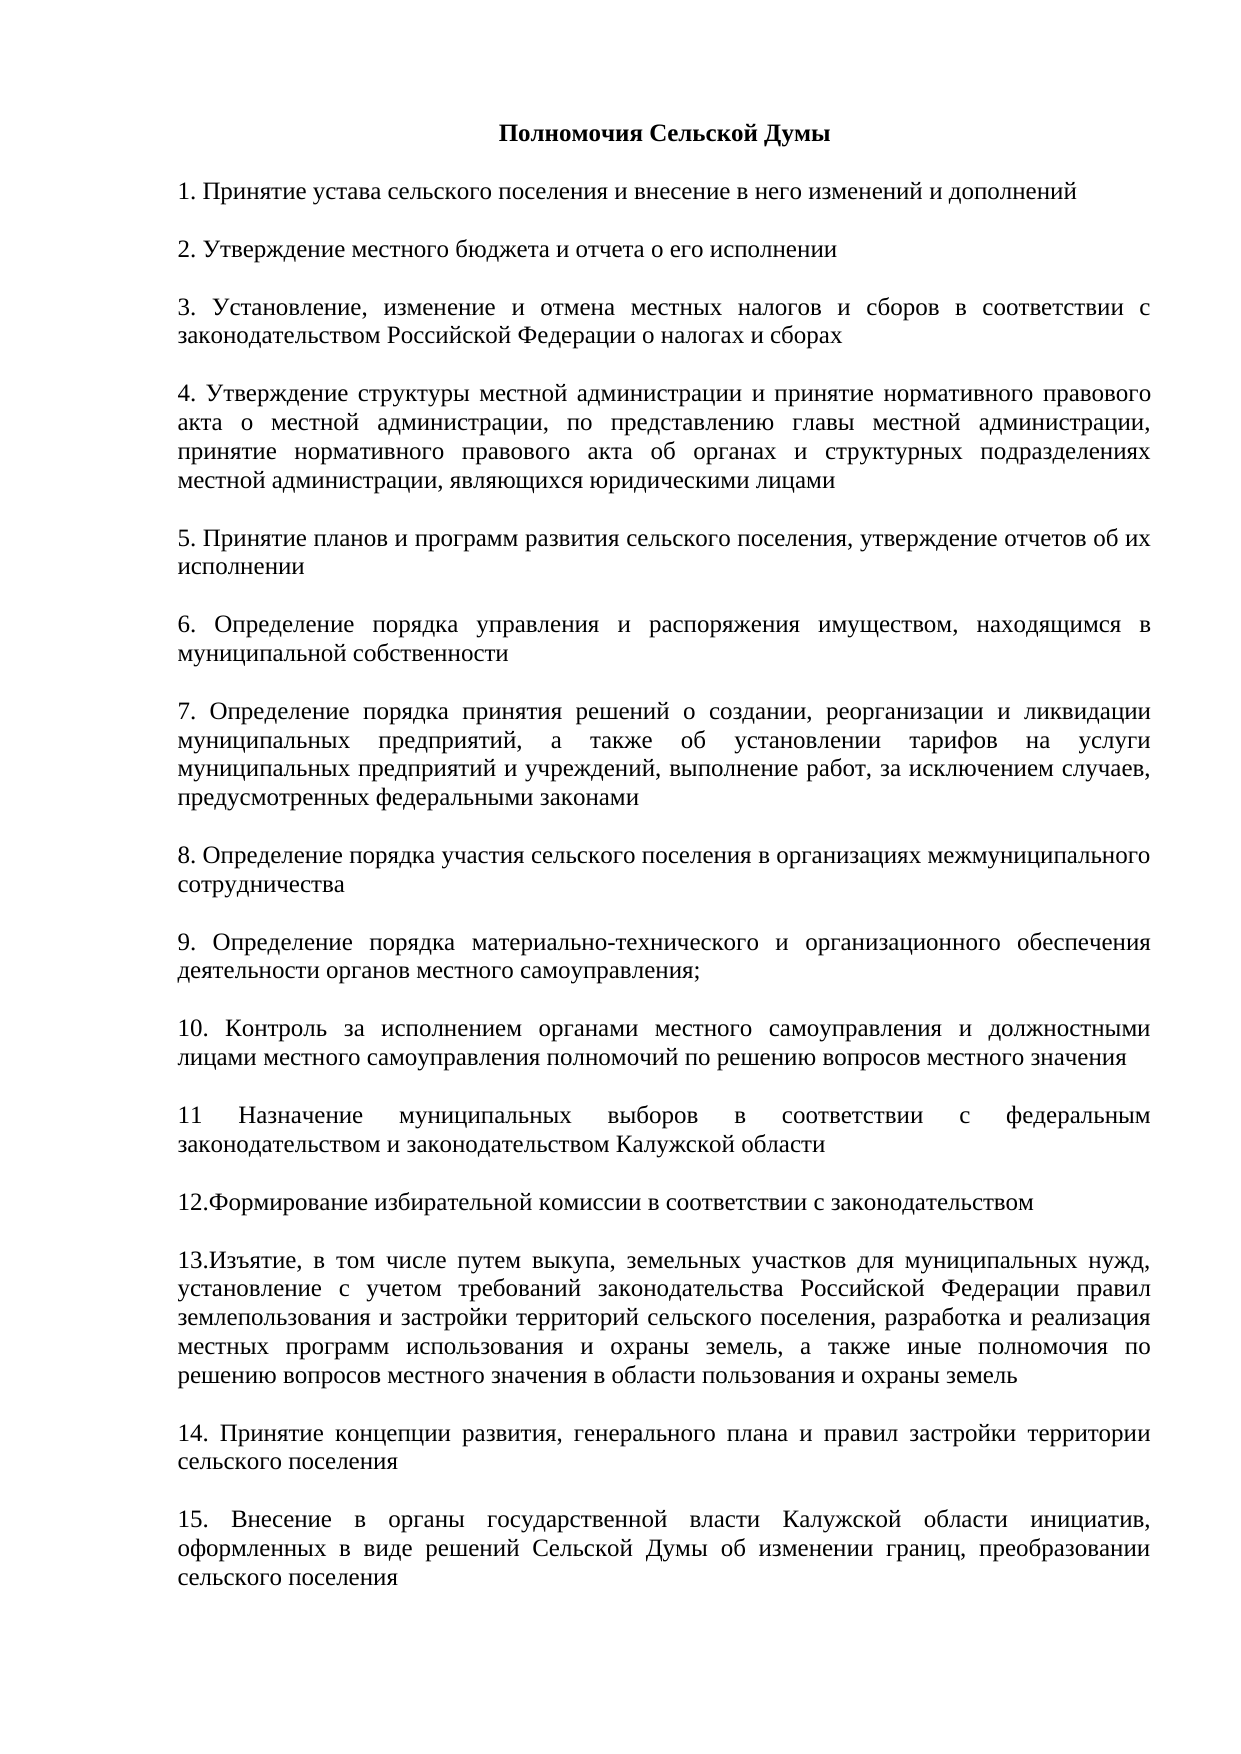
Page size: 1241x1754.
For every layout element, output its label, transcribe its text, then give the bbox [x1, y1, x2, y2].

text Полномочия Сельской Думы [177, 118, 1152, 147]
text 8. Определение порядка участия сельского поселения в организациях межмуниципального сотрудничества [177, 840, 1152, 898]
text 12.Формирование избирательной комиссии в соответствии с законодательством [177, 1187, 1152, 1216]
text 9. Определение порядка материально-технического и организационного обеспечения деятельности органов местного самоуправления; [177, 927, 1152, 984]
text 13.Изъятие, в том числе путем выкупа, земельных участков для муниципальных нужд, установление с учетом требований законодательства Российской Федерации правил землепользования и застройки территорий сельского поселения, разработка и реализация местных программ использования и охраны земель, а также иные полномочия по решению вопросов местного значения в области пользования и охраны земель [177, 1245, 1152, 1388]
text 11 Назначение муниципальных выборов в соответствии с федеральным законодательством и законодательством Калужской области [177, 1100, 1152, 1158]
text 6. Определение порядка управления и распоряжения имуществом, находящимся в муниципальной собственности [177, 609, 1152, 667]
text 2. Утверждение местного бюджета и отчета о его исполнении [177, 234, 1152, 263]
text 10. Контроль за исполнением органами местного самоуправления и должностными лицами местного самоуправления полномочий по решению вопросов местного значения [177, 1013, 1152, 1071]
text 14. Принятие концепции развития, генерального плана и правил застройки территории сельского поселения [177, 1418, 1152, 1475]
text 7. Определение порядка принятия решений о создании, реорганизации и ликвидации муниципальных предприятий, а также об установлении тарифов на услуги муниципальных предприятий и учреждений, выполнение работ, за исключением случаев, предусмотренных федеральными законами [177, 696, 1152, 811]
text 15. Внесение в органы государственной власти Калужской области инициатив, оформленных в виде решений Сельской Думы об изменении границ, преобразовании сельского поселения [177, 1504, 1152, 1591]
text 5. Принятие планов и программ развития сельского поселения, утверждение отчетов об их исполнении [177, 523, 1152, 580]
text 4. Утверждение структуры местной администрации и принятие нормативного правового акта о местной администрации, по представлению главы местной администрации, принятие нормативного правового акта об органах и структурных подразделениях местной администрации, являющихся юридическими лицами [177, 378, 1152, 493]
text 3. Установление, изменение и отмена местных налогов и сборов в соответствии с законодательством Российской Федерации о налогах и сборах [177, 292, 1152, 349]
text 1. Принятие устава сельского поселения и внесение в него изменений и дополнений [177, 176, 1152, 205]
